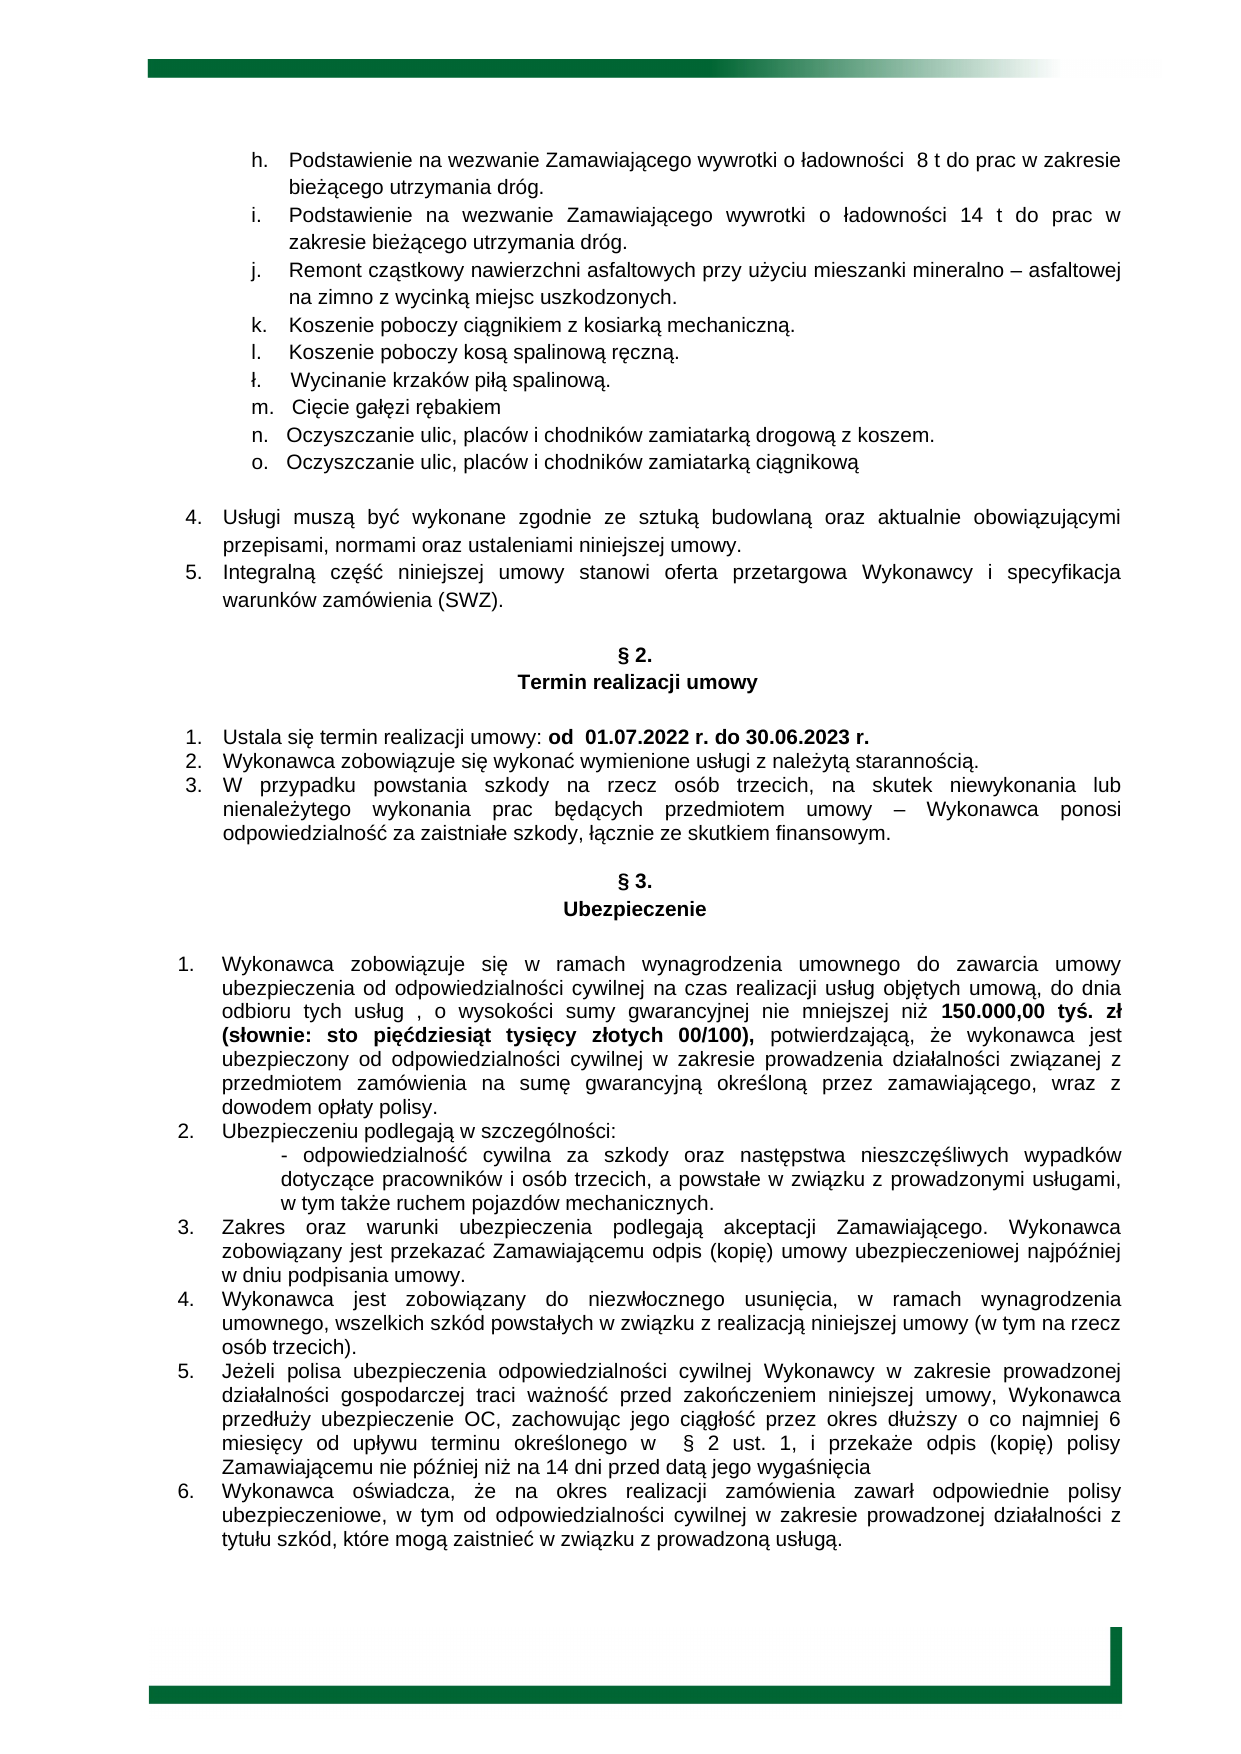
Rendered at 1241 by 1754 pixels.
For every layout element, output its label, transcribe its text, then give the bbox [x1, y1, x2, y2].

list W przypadku powstania szkody na rzecz osób trzecich, na skutek niewykonania lub nienależytego wykonania prac będących przedmiotem umowy – Wykonawca ponosi odpowiedzialność za zaistniałe szkody, łącznie ze skutkiem finansowym. [185, 773, 1122, 845]
text Ubezpieczenie [148, 896, 1122, 920]
list Integralną część niniejszej umowy stanowi oferta przetargowa Wykonawcy i specyfikacja warunków zamówienia (SWZ). [185, 560, 1122, 612]
list Podstawienie na wezwanie Zamawiającego wywrotki o ładowności 8 t do prac w zakresie bieżącego utrzymania dróg. [251, 148, 1122, 199]
text n. Oczyszczanie ulic, placów i chodników zamiatarką drogową z koszem. [148, 423, 1122, 447]
text o. Oczyszczanie ulic, placów i chodników zamiatarką ciągnikową [148, 450, 1122, 474]
list Wykonawca oświadcza, że na okres realizacji zamówienia zawarł odpowiednie polisy ubezpieczeniowe, w tym od odpowiedzialności cywilnej w zakresie prowadzonej działalności z tytułu szkód, które mogą zaistnieć w związku z prowadzoną usługą. [177, 1478, 1122, 1550]
list Wykonawca zobowiązuje się wykonać wymienione usługi z należytą starannością. [185, 749, 1122, 773]
list Wykonawca zobowiązuje się w ramach wynagrodzenia umownego do zawarcia umowy ubezpieczenia od odpowiedzialności cywilnej na czas realizacji usług objętych umową, do dnia odbioru tych usług , o wysokości sumy gwarancyjnej nie mniejszej niż 150.000,00 tyś. zł (słownie: sto pięćdziesiąt tysięcy złotych 00/100), potwierdzającą, że wykonawca jest ubezpieczony od odpowiedzialności cywilnej w zakresie prowadzenia działalności związanej z przedmiotem zamówienia na sumę gwarancyjną określoną przez zamawiającego, wraz z dowodem opłaty polisy. [177, 951, 1122, 1119]
list Wykonawca jest zobowiązany do niezwłocznego usunięcia, w ramach wynagrodzenia umownego, wszelkich szkód powstałych w związku z realizacją niniejszej umowy (w tym na rzecz osób trzecich). [177, 1287, 1122, 1359]
list Podstawienie na wezwanie Zamawiającego wywrotki o ładowności 14 t do prac w zakresie bieżącego utrzymania dróg. [251, 203, 1122, 254]
list - odpowiedzialność cywilna za szkody oraz następstwa nieszczęśliwych wypadków dotyczące pracowników i osób trzecich, a powstałe w związku z prowadzonymi usługami, w tym także ruchem pojazdów mechanicznych. [281, 1143, 1122, 1215]
list Ubezpieczeniu podlegają w szczególności: [177, 1119, 1122, 1143]
picture [148, 1627, 1123, 1719]
text Termin realizacji umowy [148, 670, 1122, 694]
list Koszenie poboczy ciągnikiem z kosiarką mechaniczną. [251, 313, 1122, 337]
text § 3. [148, 869, 1122, 893]
text ł. Wycinanie krzaków piłą spalinową. [251, 368, 1122, 392]
text m. Cięcie gałęzi rębakiem [251, 395, 1122, 419]
list Ustala się termin realizacji umowy: od 01.07.2022 r. do 30.06.2023 r. [185, 725, 1122, 749]
list Koszenie poboczy kosą spalinową ręczną. [251, 340, 1122, 364]
list Usługi muszą być wykonane zgodnie ze sztuką budowlaną oraz aktualnie obowiązującymi przepisami, normami oraz ustaleniami niniejszej umowy. [185, 505, 1122, 557]
list Jeżeli polisa ubezpieczenia odpowiedzialności cywilnej Wykonawcy w zakresie prowadzonej działalności gospodarczej traci ważność przed zakończeniem niniejszej umowy, Wykonawca przedłuży ubezpieczenie OC, zachowując jego ciągłość przez okres dłuższy o co najmniej 6 miesięcy od upływu terminu określonego w § 2 ust. 1, i przekaże odpis (kopię) polisy Zamawiającemu nie później niż na 14 dni przed datą jego wygaśnięcia [177, 1359, 1122, 1478]
text § 2. [148, 643, 1122, 667]
list Zakres oraz warunki ubezpieczenia podlegają akceptacji Zamawiającego. Wykonawca zobowiązany jest przekazać Zamawiającemu odpis (kopię) umowy ubezpieczeniowej najpóźniej w dniu podpisania umowy. [177, 1215, 1122, 1287]
picture [147, 59, 1162, 78]
list Remont cząstkowy nawierzchni asfaltowych przy użyciu mieszanki mineralno – asfaltowej na zimno z wycinką miejsc uszkodzonych. [251, 258, 1122, 309]
